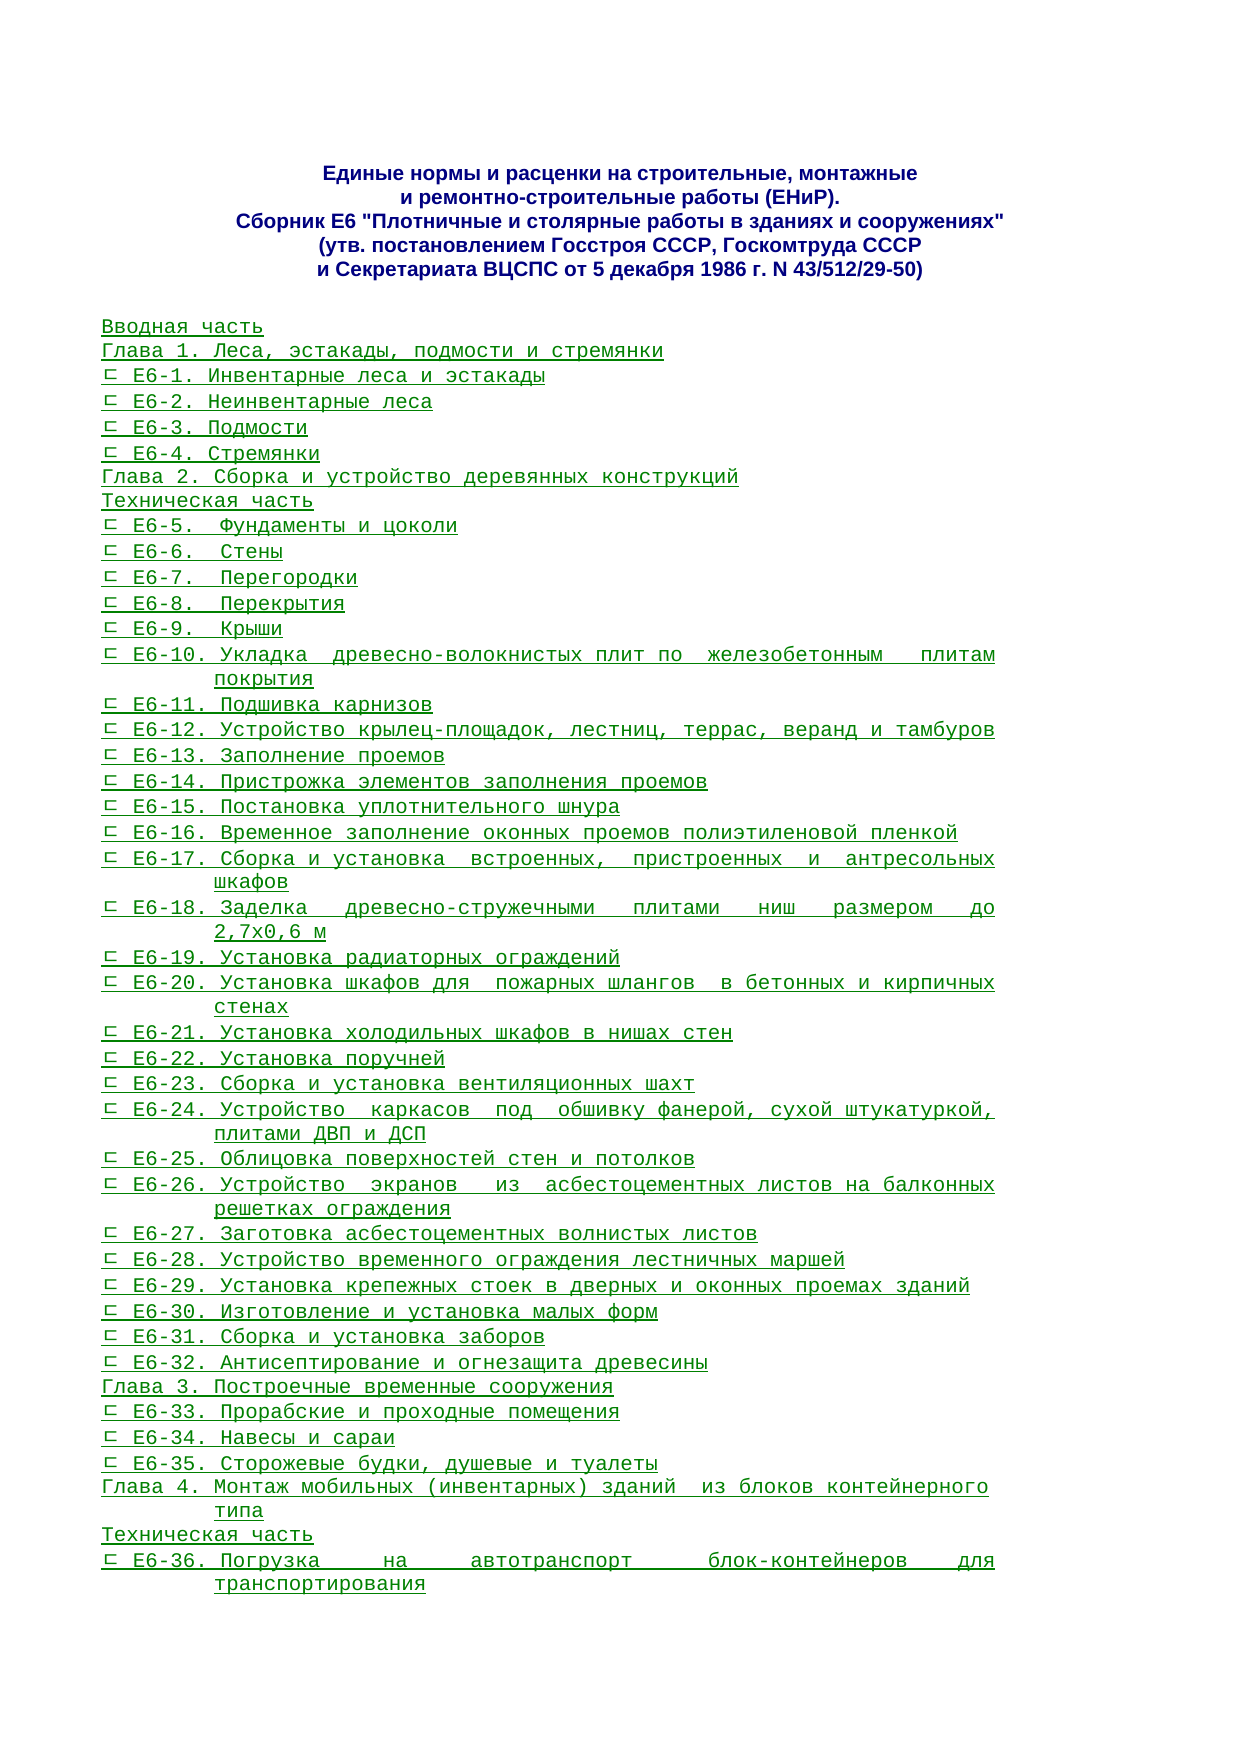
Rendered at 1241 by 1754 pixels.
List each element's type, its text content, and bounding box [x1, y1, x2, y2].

text плитами ДВП и ДСП [88, 1123, 1152, 1146]
text ﾧ Е6-13. Заполнение проемов [88, 743, 1152, 769]
text ﾧ Е6-17. Сборка и установка встроенных, пристроенных и антресольных [88, 846, 1152, 872]
text ﾧ Е6-5. Фундаменты и цоколи [88, 513, 1152, 539]
text решетках ограждения [88, 1198, 1152, 1221]
text ﾧ Е6-36. Погрузка на автотранспорт блок-контейнеров для [88, 1547, 1152, 1573]
text ﾧ Е6-34. Навесы и сараи [88, 1425, 1152, 1451]
text ﾧ Е6-21. Установка холодильных шкафов в нишах стен [88, 1020, 1152, 1045]
text Глава 4. Монтаж мобильных (инвентарных) зданий из блоков контейнерного [88, 1477, 1152, 1500]
text ﾧ Е6-25. Облицовка поверхностей стен и потолков [88, 1146, 1152, 1172]
text Глава 3. Построечные временные сооружения [88, 1376, 1152, 1399]
text транспортирования [88, 1573, 1152, 1597]
text ﾧ E6-35. Сторожевые будки, душевые и туалеты [88, 1451, 1152, 1477]
text ﾧ Е6-7. Перегородки [88, 565, 1152, 591]
text ﾧ Е6-24. Устройство каркасов под обшивку фанерой, сухой штукатуркой, [88, 1097, 1152, 1123]
text ﾧ Е6-28. Устройство временного ограждения лестничных маршей [88, 1247, 1152, 1273]
text ﾧ Е6-32. Антисептирование и огнезащита древесины [88, 1350, 1152, 1376]
text ﾧ Е6-14. Пристрожка элементов заполнения проемов [88, 769, 1152, 794]
text Глава 2. Сборка и устройство деревянных конструкций [88, 466, 1152, 490]
text ﾧ Е6-33. Прорабские и проходные помещения [88, 1399, 1152, 1425]
text ﾧ Е6-11. Подшивка карнизов [88, 691, 1152, 717]
text ﾧ Е6-27. Заготовка асбестоцементных волнистых листов [88, 1221, 1152, 1247]
text покрытия [88, 668, 1152, 691]
text ﾧ Е6-22. Установка поручней [88, 1045, 1152, 1071]
text ﾧ Е6-10. Укладка древесно-волокнистых плит по железобетонным плитам [88, 642, 1152, 668]
text ﾧ Е6-26. Устройство экранов из асбестоцементных листов на балконных [88, 1172, 1152, 1198]
text стенах [88, 996, 1152, 1020]
text ﾧ Е6-15. Постановка уплотнительного шнура [88, 794, 1152, 820]
text ﾧ Е6-31. Сборка и установка заборов [88, 1324, 1152, 1350]
text Техническая часть [88, 1524, 1152, 1547]
text Техническая часть [88, 490, 1152, 513]
text ﾧ Е6-12. Устройство крылец-площадок, лестниц, террас, веранд и тамбуров [88, 717, 1152, 743]
text ﾧ Е6-23. Сборка и установка вентиляционных шахт [88, 1071, 1152, 1097]
text ﾧ Е6-16. Временное заполнение оконных проемов полиэтиленовой пленкой [88, 820, 1152, 846]
text ﾧ Е6-3. Подмости [88, 415, 1152, 440]
text ﾧ Е6-4. Стремянки [88, 440, 1152, 466]
text Глава 1. Леса, эстакады, подмости и стремянки [88, 339, 1152, 363]
text ﾧ Е6-18. Заделка древесно-стружечными плитами ниш размером до [88, 895, 1152, 921]
text ﾧ Е6-2. Неинвентарные леса [88, 389, 1152, 415]
text шкафов [88, 872, 1152, 895]
text типа [88, 1500, 1152, 1524]
text ﾧ Е6-20. Установка шкафов для пожарных шлангов в бетонных и кирпичных [88, 970, 1152, 996]
list Единые нормы и расценки на строительные, монтажные и ремонтно-строительные работы (ЕНиР). Сборник Е6 "Плотничные и столярные работы в зданиях и сооружениях" (утв. постановлением Госстроя СССР, Госкомтруда СССР и Секретариата ВЦСПС от 5 декабря 1986 г. N 43/512/29-50) [88, 161, 1152, 281]
text ﾧ Е6-1. Инвентарные леса и эстакады [88, 363, 1152, 389]
text ﾧ Е6-6. Стены [88, 539, 1152, 565]
text ﾧ Е6-29. Установка крепежных стоек в дверных и оконных проемах зданий [88, 1273, 1152, 1298]
text ﾧ Е6-9. Крыши [88, 616, 1152, 642]
text ﾧ Е6-30. Изготовление и установка малых форм [88, 1298, 1152, 1324]
text 2,7х0,6 м [88, 921, 1152, 944]
text ﾧ Е6-19. Установка радиаторных ограждений [88, 944, 1152, 970]
text ﾧ Е6-8. Перекрытия [88, 591, 1152, 616]
text Вводная часть [88, 316, 1152, 339]
